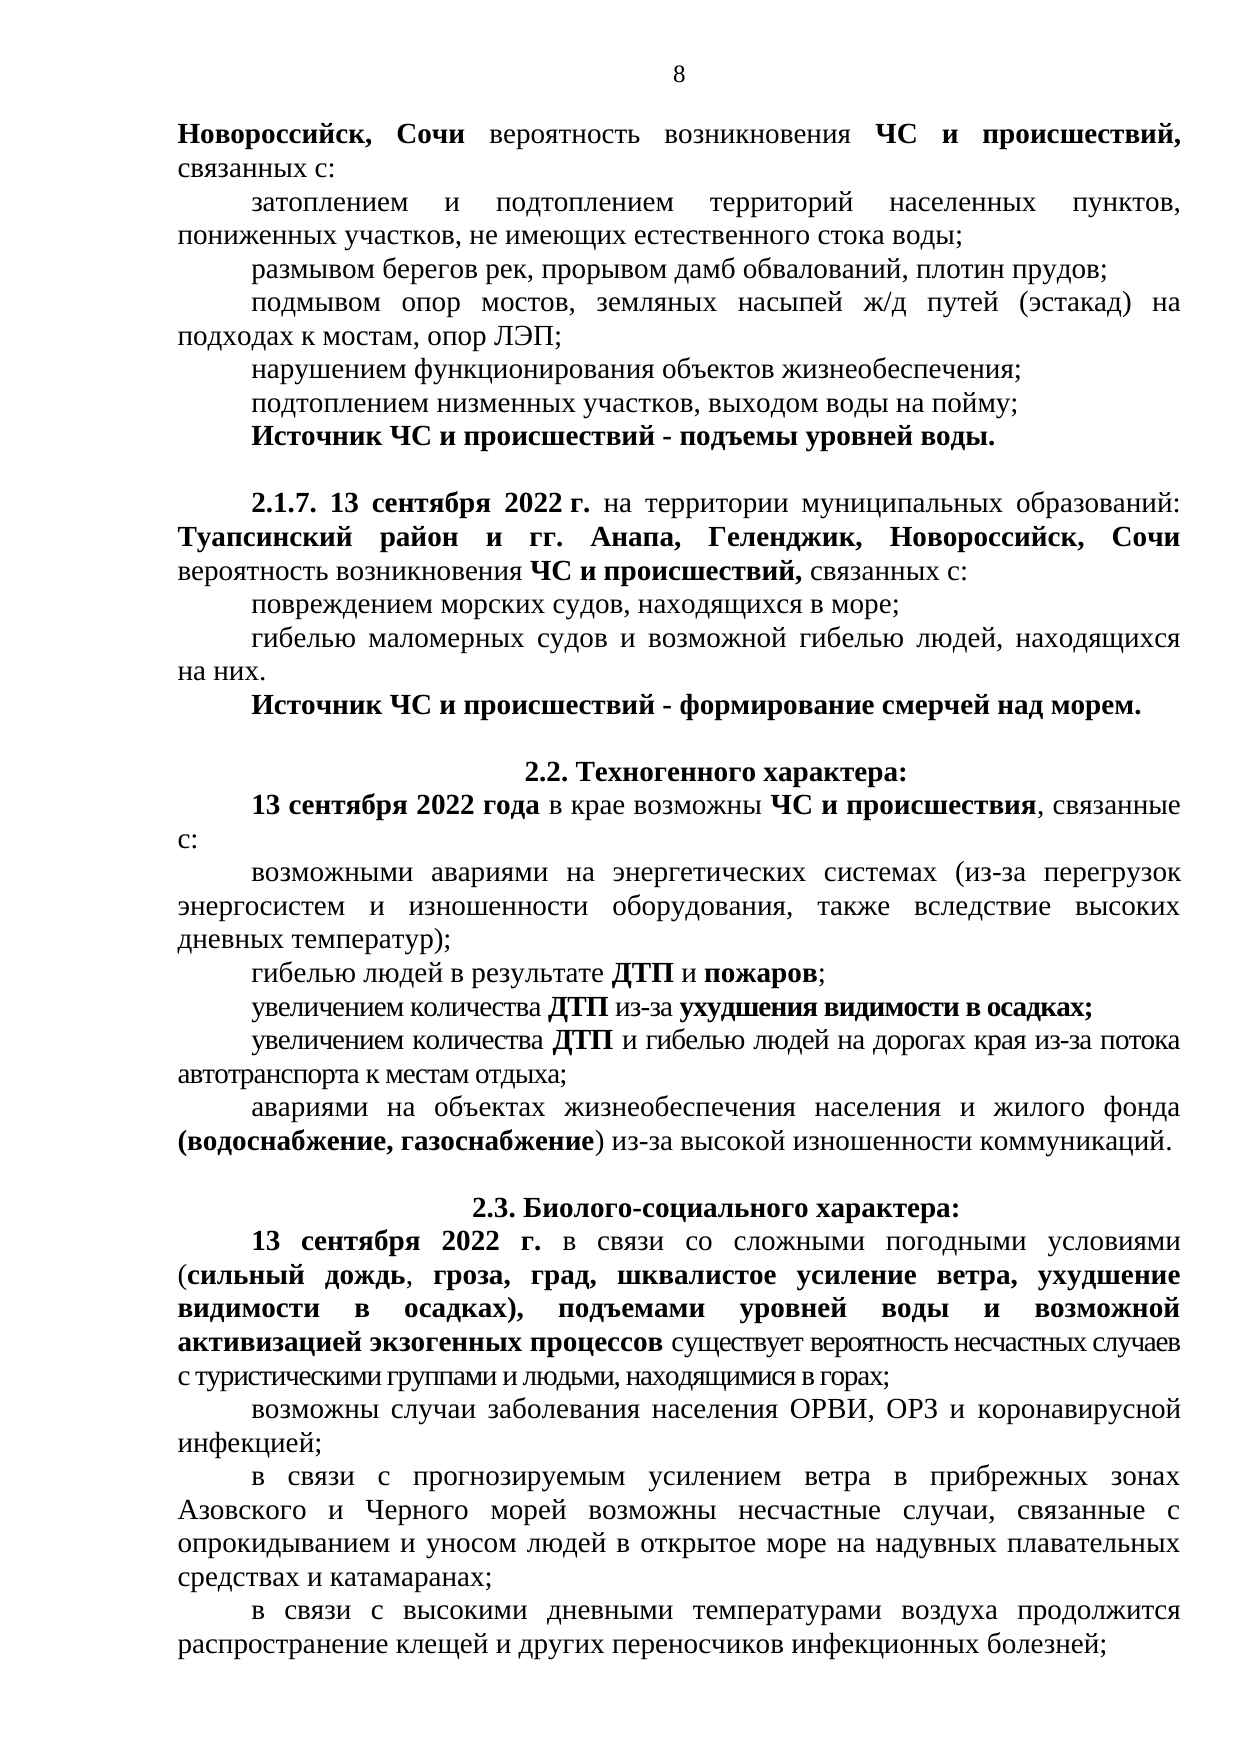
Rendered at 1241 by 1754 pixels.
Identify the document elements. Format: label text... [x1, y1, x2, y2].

text подтоплением низменных участков, выходом воды на пойму; [177, 385, 1181, 418]
text затоплением и подтоплением территорий населенных пунктов, пониженных участков, не имеющих естественного стока воды; [177, 184, 1181, 251]
text подмывом опор мостов, земляных насыпей ж/д путей (эстакад) на подходах к мостам, опор ЛЭП; [177, 284, 1181, 351]
text повреждением морских судов, находящихся в море; [177, 586, 1181, 620]
text нарушением функционирования объектов жизнеобеспечения; [177, 351, 1181, 385]
text Источник ЧС и происшествий - формирование смерчей над морем. [177, 687, 1181, 720]
text 2.2. Техногенного характера: [177, 754, 1181, 787]
text Источник ЧС и происшествий - подъемы уровней воды. [177, 418, 1181, 452]
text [177, 117, 1181, 184]
text размывом берегов рек, прорывом дамб обвалований, плотин прудов; [177, 251, 1181, 284]
text авариями на объектах жизнеобеспечения населения и жилого фонда (водоснабжение, газоснабжение) из-за высокой изношенности коммуникаций. [177, 1089, 1181, 1156]
text возможны случаи заболевания населения ОРВИ, ОРЗ и коронавирусной инфекцией; [177, 1391, 1181, 1458]
text возможными авариями на энергетических системах (из-за перегрузок энергосистем и изношенности оборудования, также вследствие высоких дневных температур); [177, 854, 1181, 955]
text гибелью людей в результате ДТП и пожаров; [177, 955, 1181, 989]
text 13 сентября 2022 года в крае возможны ЧС и происшествия, связанные с: [177, 787, 1181, 854]
text 2.3. Биолого-социального характера: [177, 1190, 1181, 1223]
text в связи с прогнозируемым усилением ветра в прибрежных зонах Азовского и Черного морей возможны несчастные случаи, связанные с опрокидыванием и уносом людей в открытое море на надувных плавательных средствах и катамаранах; [177, 1458, 1181, 1592]
text 13 сентября 2022 г. в связи со сложными погодными условиями (сильный дождь, гроза, град, шквалистое усиление ветра, ухудшение видимости в осадках), подъемами уровней воды и возможной активизацией экзогенных процессов существует вероятность несчастных случаев с туристическими группами и людьми, находящимися в горах; [177, 1223, 1181, 1391]
text увеличением количества ДТП из-за ухудшения видимости в осадках; [177, 989, 1181, 1022]
text 2.1.7. 13 сентября 2022 г. на территории муниципальных образований: Туапсинский район и гг. Анапа, Геленджик, Новороссийск, Сочи вероятность возникновения ЧС и происшествий, связанных с: [177, 486, 1181, 586]
text в связи с высокими дневными температурами воздуха продолжится распространение клещей и других переносчиков инфекционных болезней; [177, 1592, 1181, 1659]
text гибелью маломерных судов и возможной гибелью людей, находящихся на них. [177, 620, 1181, 687]
text увеличением количества ДТП и гибелью людей на дорогах края из-за потока автотранспорта к местам отдыха; [177, 1022, 1181, 1089]
